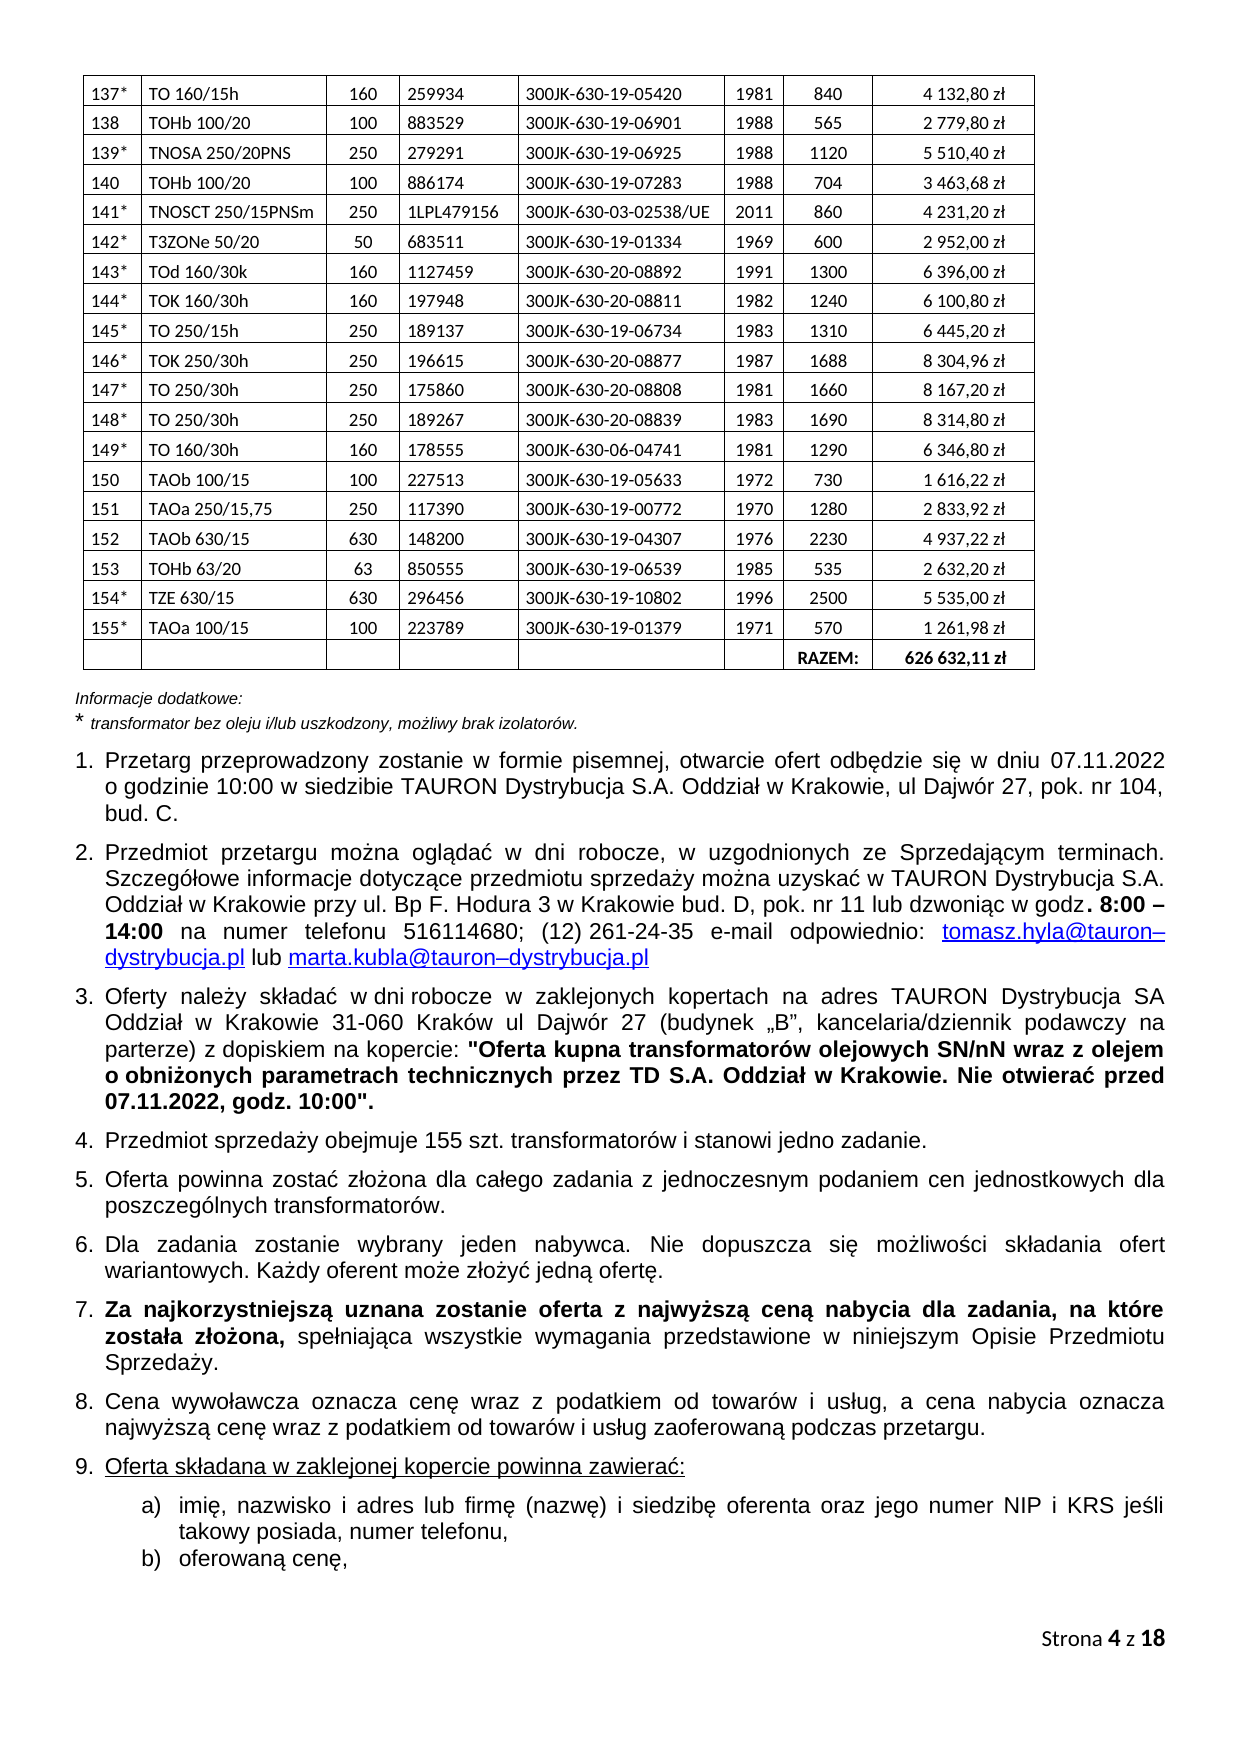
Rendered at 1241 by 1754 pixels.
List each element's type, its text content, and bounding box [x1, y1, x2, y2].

table_cell 223789 [400, 610, 518, 639]
table_cell 1982 [725, 284, 783, 312]
table_cell 4 231,20 zł [873, 195, 1034, 223]
table_cell 1983 [725, 314, 783, 342]
table_cell 2 779,80 zł [873, 106, 1034, 134]
table_cell 3 463,68 zł [873, 165, 1034, 194]
table_cell 139* [84, 135, 141, 164]
table_cell 1976 [725, 521, 783, 550]
table_cell 1971 [725, 610, 783, 639]
table_cell 1996 [725, 581, 783, 609]
table_cell 626 632,11 zł [873, 640, 1034, 669]
table_cell 1981 [725, 76, 783, 105]
list Za najkorzystniejszą uznana zostanie oferta z najwyższą ceną nabycia dla zadania, na które została złożona, spełniająca wszystkie wymagania przedstawione w niniejszym Opisie Przedmiotu Sprzedaży. [75, 1296, 1165, 1375]
table_cell 154* [84, 581, 141, 609]
table_cell TOHb 63/20 [142, 551, 326, 580]
table_cell 141* [84, 195, 141, 223]
table_cell 146* [84, 343, 141, 372]
table_cell 1983 [725, 403, 783, 431]
table_cell RAZEM: [784, 640, 872, 669]
table_cell 196615 [400, 343, 518, 372]
table_cell 250 [327, 373, 399, 402]
table_cell 1240 [784, 284, 872, 312]
table_cell TO 250/15h [142, 314, 326, 342]
table_cell TOK 160/30h [142, 284, 326, 312]
table_cell 8 304,96 zł [873, 343, 1034, 372]
table_cell 148* [84, 403, 141, 431]
table_cell TAOa 250/15,75 [142, 492, 326, 520]
table_cell 1987 [725, 343, 783, 372]
list Oferty należy składać w dni robocze w zaklejonych kopertach na adres TAURON Dystrybucja SA Oddział w Krakowie 31-060 Kraków ul Dajwór 27 (budynek „B”, kancelaria/dziennik podawczy na parterze) z dopiskiem na kopercie: "Oferta kupna transformatorów olejowych SN/nN wraz z olejem o obniżonych parametrach technicznych przez TD S.A. Oddział w Krakowie. Nie otwierać przed 07.11.2022, godz. 10:00". [75, 983, 1165, 1114]
table_cell 100 [327, 462, 399, 491]
table_cell [142, 640, 326, 669]
table_cell 5 535,00 zł [873, 581, 1034, 609]
table_cell 300JK-630-20-08811 [519, 284, 724, 312]
table_cell [84, 640, 141, 669]
list Cena wywoławcza oznacza cenę wraz z podatkiem od towarów i usług, a cena nabycia oznacza najwyższą cenę wraz z podatkiem od towarów i usług zaoferowaną podczas przetargu. [75, 1388, 1165, 1441]
table_cell 300JK-630-19-10802 [519, 581, 724, 609]
table_cell 296456 [400, 581, 518, 609]
table_cell 300JK-630-20-08892 [519, 254, 724, 283]
table_cell 1127459 [400, 254, 518, 283]
table_cell 8 314,80 zł [873, 403, 1034, 431]
table_cell 2 952,00 zł [873, 225, 1034, 253]
table_cell 1981 [725, 373, 783, 402]
list oferowaną cenę, [141, 1545, 1164, 1571]
table_cell TOK 250/30h [142, 343, 326, 372]
table_cell 300JK-630-20-08877 [519, 343, 724, 372]
table_cell 279291 [400, 135, 518, 164]
table_cell 250 [327, 135, 399, 164]
table_cell 142* [84, 225, 141, 253]
table_cell 535 [784, 551, 872, 580]
table_cell 153 [84, 551, 141, 580]
text * transformator bez oleju i/lub uszkodzony, możliwy brak izolatorów. [75, 708, 1155, 734]
table_cell 300JK-630-19-01334 [519, 225, 724, 253]
table_cell 1690 [784, 403, 872, 431]
table_cell 1280 [784, 492, 872, 520]
table_cell 144* [84, 284, 141, 312]
table_cell 160 [327, 432, 399, 461]
table_cell 100 [327, 106, 399, 134]
table_cell 1988 [725, 165, 783, 194]
table_cell 1310 [784, 314, 872, 342]
table_cell 565 [784, 106, 872, 134]
table_cell TO 160/15h [142, 76, 326, 105]
table_cell 2 632,20 zł [873, 551, 1034, 580]
table_cell 1 616,22 zł [873, 462, 1034, 491]
table_cell 1300 [784, 254, 872, 283]
table_cell 300JK-630-19-07283 [519, 165, 724, 194]
table_cell 300JK-630-19-05633 [519, 462, 724, 491]
table_cell 145* [84, 314, 141, 342]
table_cell 63 [327, 551, 399, 580]
table_cell 300JK-630-20-08839 [519, 403, 724, 431]
table_cell 147* [84, 373, 141, 402]
table_cell 1290 [784, 432, 872, 461]
table_cell 250 [327, 343, 399, 372]
table_cell 5 510,40 zł [873, 135, 1034, 164]
table_cell 6 346,80 zł [873, 432, 1034, 461]
table_cell [400, 640, 518, 669]
table_cell 300JK-630-19-01379 [519, 610, 724, 639]
list imię, nazwisko i adres lub firmę (nazwę) i siedzibę oferenta oraz jego numer NIP i KRS jeśli takowy posiada, numer telefonu, [141, 1492, 1164, 1545]
table_cell TAOb 100/15 [142, 462, 326, 491]
table_cell 155* [84, 610, 141, 639]
table_cell 259934 [400, 76, 518, 105]
table_cell TO 250/30h [142, 373, 326, 402]
table_cell 117390 [400, 492, 518, 520]
list Dla zadania zostanie wybrany jeden nabywca. Nie dopuszcza się możliwości składania ofert wariantowych. Każdy oferent może złożyć jedną ofertę. [75, 1231, 1165, 1284]
table_cell 886174 [400, 165, 518, 194]
table_cell T3ZONe 50/20 [142, 225, 326, 253]
table_cell TOd 160/30k [142, 254, 326, 283]
table_cell 250 [327, 195, 399, 223]
list Przedmiot przetargu można oglądać w dni robocze, w uzgodnionych ze Sprzedającym terminach. Szczegółowe informacje dotyczące przedmiotu sprzedaży można uzyskać w TAURON Dystrybucja S.A. Oddział w Krakowie przy ul. Bp F. Hodura 3 w Krakowie bud. D, pok. nr 11 lub dzwoniąc w godz. 8:00 – 14:00 na numer telefonu 516114680; (12) 261-24-35 e-mail odpowiednio: tomasz.hyla@tauron–dystrybucja.pl lub marta.kubla@tauron–dystrybucja.pl [75, 838, 1165, 970]
table_cell 160 [327, 254, 399, 283]
table_cell 160 [327, 284, 399, 312]
table_cell 630 [327, 521, 399, 550]
table_cell 704 [784, 165, 872, 194]
list Przedmiot sprzedaży obejmuje 155 szt. transformatorów i stanowi jedno zadanie. [75, 1127, 1165, 1153]
table_cell 250 [327, 403, 399, 431]
table_cell 1988 [725, 135, 783, 164]
table_cell TNOSCT 250/15PNSm [142, 195, 326, 223]
table_cell 2500 [784, 581, 872, 609]
table_cell 4 132,80 zł [873, 76, 1034, 105]
table_cell 150 [84, 462, 141, 491]
table_cell 100 [327, 610, 399, 639]
table_cell 1969 [725, 225, 783, 253]
table_cell TOHb 100/20 [142, 106, 326, 134]
table_cell 1981 [725, 432, 783, 461]
table_cell 1660 [784, 373, 872, 402]
table_cell 250 [327, 314, 399, 342]
table_cell 148200 [400, 521, 518, 550]
table_cell 1970 [725, 492, 783, 520]
table_cell 197948 [400, 284, 518, 312]
table_cell TOHb 100/20 [142, 165, 326, 194]
text Informacje dodatkowe: [75, 689, 1155, 708]
table_cell 630 [327, 581, 399, 609]
table_cell 300JK-630-19-06925 [519, 135, 724, 164]
table_cell TNOSA 250/20PNS [142, 135, 326, 164]
table_cell 137* [84, 76, 141, 105]
table_cell TAOa 100/15 [142, 610, 326, 639]
table_cell 1LPL479156 [400, 195, 518, 223]
table_cell 149* [84, 432, 141, 461]
table_cell 138 [84, 106, 141, 134]
table_cell 6 445,20 zł [873, 314, 1034, 342]
table_cell 300JK-630-19-04307 [519, 521, 724, 550]
table_cell 140 [84, 165, 141, 194]
table_cell 1688 [784, 343, 872, 372]
table_cell 152 [84, 521, 141, 550]
table_cell 2011 [725, 195, 783, 223]
table_cell 100 [327, 165, 399, 194]
table_cell 730 [784, 462, 872, 491]
table_cell 151 [84, 492, 141, 520]
table_cell 50 [327, 225, 399, 253]
table_cell 300JK-630-03-02538/UE [519, 195, 724, 223]
table_cell 570 [784, 610, 872, 639]
table_cell 143* [84, 254, 141, 283]
table_cell 189267 [400, 403, 518, 431]
list Przetarg przeprowadzony zostanie w formie pisemnej, otwarcie ofert odbędzie się w dniu 07.11.2022 o godzinie 10:00 w siedzibie TAURON Dystrybucja S.A. Oddział w Krakowie, ul Dajwór 27, pok. nr 104, bud. C. [75, 747, 1165, 826]
table_cell TO 160/30h [142, 432, 326, 461]
table_cell 300JK-630-19-06901 [519, 106, 724, 134]
table_cell 300JK-630-20-08808 [519, 373, 724, 402]
table_cell 4 937,22 zł [873, 521, 1034, 550]
table_cell [725, 640, 783, 669]
table_cell 227513 [400, 462, 518, 491]
table_cell 178555 [400, 432, 518, 461]
table_cell 8 167,20 zł [873, 373, 1034, 402]
table_cell TAOb 630/15 [142, 521, 326, 550]
table_cell 2 833,92 zł [873, 492, 1034, 520]
table_cell 160 [327, 76, 399, 105]
table_cell 300JK-630-19-05420 [519, 76, 724, 105]
table_cell 850555 [400, 551, 518, 580]
table_cell TZE 630/15 [142, 581, 326, 609]
list Oferta powinna zostać złożona dla całego zadania z jednoczesnym podaniem cen jednostkowych dla poszczególnych transformatorów. [75, 1166, 1165, 1219]
table_cell 860 [784, 195, 872, 223]
table_cell 600 [784, 225, 872, 253]
table_cell 300JK-630-06-04741 [519, 432, 724, 461]
table_cell 250 [327, 492, 399, 520]
table_cell TO 250/30h [142, 403, 326, 431]
table_cell 175860 [400, 373, 518, 402]
table_cell 1991 [725, 254, 783, 283]
table_cell 840 [784, 76, 872, 105]
table_cell 300JK-630-19-00772 [519, 492, 724, 520]
table_cell 1985 [725, 551, 783, 580]
table_cell 6 396,00 zł [873, 254, 1034, 283]
table_cell 2230 [784, 521, 872, 550]
table_cell 189137 [400, 314, 518, 342]
table_cell 1988 [725, 106, 783, 134]
table_cell [519, 640, 724, 669]
table_cell 1972 [725, 462, 783, 491]
table_cell [327, 640, 399, 669]
list Oferta składana w zaklejonej kopercie powinna zawierać: [75, 1453, 1165, 1479]
table_cell 683511 [400, 225, 518, 253]
table_cell 300JK-630-19-06539 [519, 551, 724, 580]
table_cell 300JK-630-19-06734 [519, 314, 724, 342]
table_cell 6 100,80 zł [873, 284, 1034, 312]
table_cell 1 261,98 zł [873, 610, 1034, 639]
table_cell 883529 [400, 106, 518, 134]
table_cell 1120 [784, 135, 872, 164]
